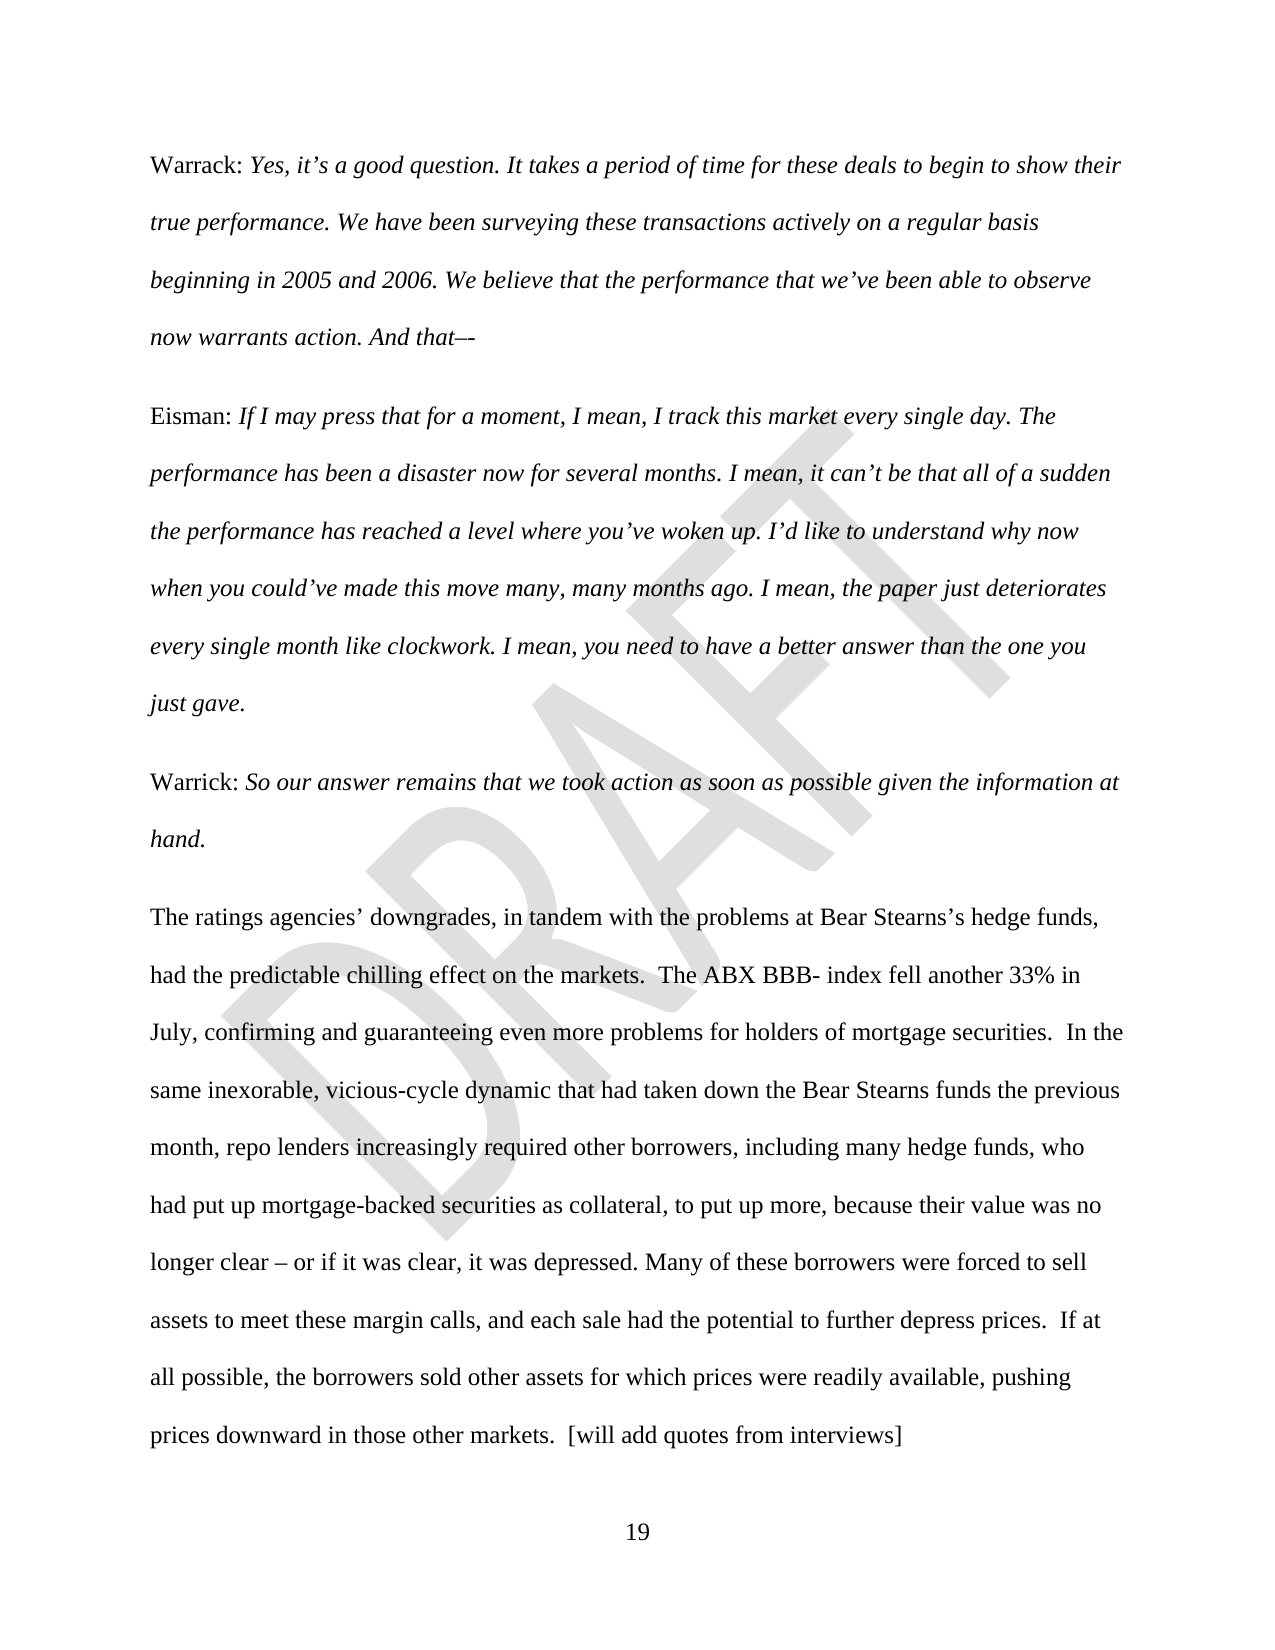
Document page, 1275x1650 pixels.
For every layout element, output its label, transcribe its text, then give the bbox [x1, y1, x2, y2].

text Eisman: If I may press that for a moment, I mean, I track this market every single day. The performance has been a disaster now for several months. I mean, it can’t be that all of a sudden the performance has reached a level where you’ve woken up. I’d like to understand why now when you could’ve made this move many, many months ago. I mean, the paper just deteriorates every single month like clockwork. I mean, you need to have a better answer than the one you just gave. [150, 401, 1125, 717]
text Warrack: Yes, it’s a good question. It takes a period of time for these deals to begin to show their true performance. We have been surveying these transactions actively on a regular basis beginning in 2005 and 2006. We believe that the performance that we’ve been able to observe now warrants action. And that–- [150, 150, 1125, 351]
text The ratings agencies’ downgrades, in tandem with the problems at Bear Stearns’s hedge funds, had the predictable chilling effect on the markets. The ABX BBB- index fell another 33% in July, confirming and guaranteeing even more problems for holders of mortgage securities. In the same inexorable, vicious-cycle dynamic that had taken down the Bear Stearns funds the previous month, repo lenders increasingly required other borrowers, including many hedge funds, who had put up mortgage-backed securities as collateral, to put up more, because their value was no longer clear – or if it was clear, it was depressed. Many of these borrowers were forced to sell assets to meet these margin calls, and each sale had the potential to further depress prices. If at all possible, the borrowers sold other assets for which prices were readily available, pushing prices downward in those other markets. [will add quotes from interviews] [150, 902, 1125, 1449]
text Warrick: So our answer remains that we took action as soon as possible given the information at hand. [150, 767, 1125, 853]
